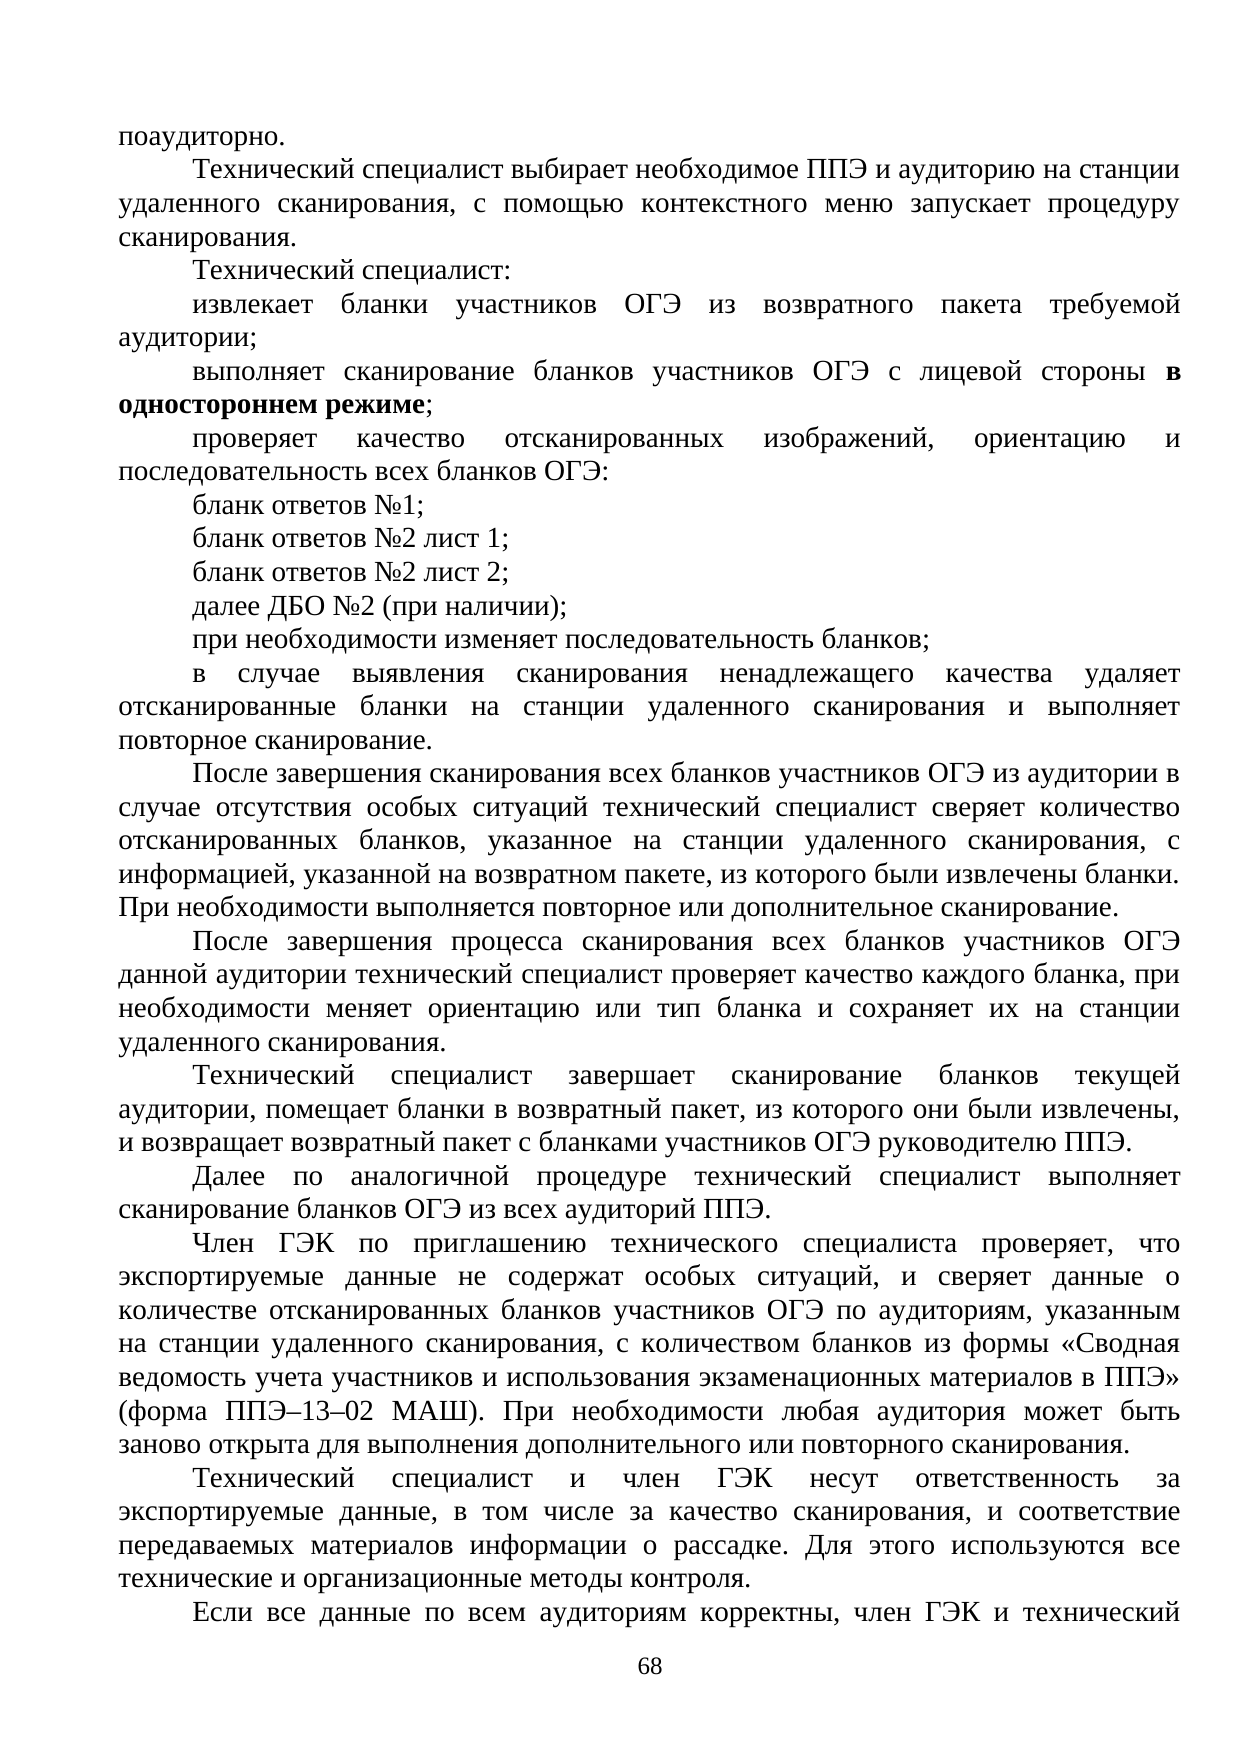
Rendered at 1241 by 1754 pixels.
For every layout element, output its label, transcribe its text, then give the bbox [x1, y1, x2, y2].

text извлекает бланки участников ОГЭ из возвратного пакета требуемой аудитории; [118, 286, 1181, 353]
text проверяет качество отсканированных изображений, ориентацию и последовательность всех бланков ОГЭ: [118, 420, 1181, 487]
text Член ГЭК по приглашению технического специалиста проверяет, что экспортируемые данные не содержат особых ситуаций, и сверяет данные о количестве отсканированных бланков участников ОГЭ по аудиториям, указанным на станции удаленного сканирования, с количеством бланков из формы «Сводная ведомость учета участников и использования экзаменационных материалов в ППЭ» (форма ППЭ–13–02 МАШ). При необходимости любая аудитория может быть заново открыта для выполнения дополнительного или повторного сканирования. [118, 1225, 1181, 1460]
text далее ДБО №2 (при наличии); [118, 588, 1181, 621]
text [118, 1594, 1181, 1627]
text при необходимости изменяет последовательность бланков; [118, 621, 1181, 655]
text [118, 118, 1181, 152]
text бланк ответов №2 лист 2; [118, 554, 1181, 588]
text в случае выявления сканирования ненадлежащего качества удаляет отсканированные бланки на станции удаленного сканирования и выполняет повторное сканирование. [118, 655, 1181, 755]
text выполняет сканирование бланков участников ОГЭ с лицевой стороны в одностороннем режиме; [118, 353, 1181, 420]
text После завершения процесса сканирования всех бланков участников ОГЭ данной аудитории технический специалист проверяет качество каждого бланка, при необходимости меняет ориентацию или тип бланка и сохраняет их на станции удаленного сканирования. [118, 923, 1181, 1057]
text Далее по аналогичной процедуре технический специалист выполняет сканирование бланков ОГЭ из всех аудиторий ППЭ. [118, 1158, 1181, 1225]
text Технический специалист и член ГЭК несут ответственность за экспортируемые данные, в том числе за качество сканирования, и соответствие передаваемых материалов информации о рассадке. Для этого используются все технические и организационные методы контроля. [118, 1460, 1181, 1594]
text После завершения сканирования всех бланков участников ОГЭ из аудитории в случае отсутствия особых ситуаций технический специалист сверяет количество отсканированных бланков, указанное на станции удаленного сканирования, с информацией, указанной на возвратном пакете, из которого были извлечены бланки. При необходимости выполняется повторное или дополнительное сканирование. [118, 755, 1181, 923]
text бланк ответов №1; [118, 487, 1181, 521]
text Технический специалист: [118, 252, 1181, 286]
text Технический специалист выбирает необходимое ППЭ и аудиторию на станции удаленного сканирования, с помощью контекстного меню запускает процедуру сканирования. [118, 152, 1181, 252]
text Технический специалист завершает сканирование бланков текущей аудитории, помещает бланки в возвратный пакет, из которого они были извлечены, и возвращает возвратный пакет с бланками участников ОГЭ руководителю ППЭ. [118, 1057, 1181, 1158]
text бланк ответов №2 лист 1; [118, 521, 1181, 554]
